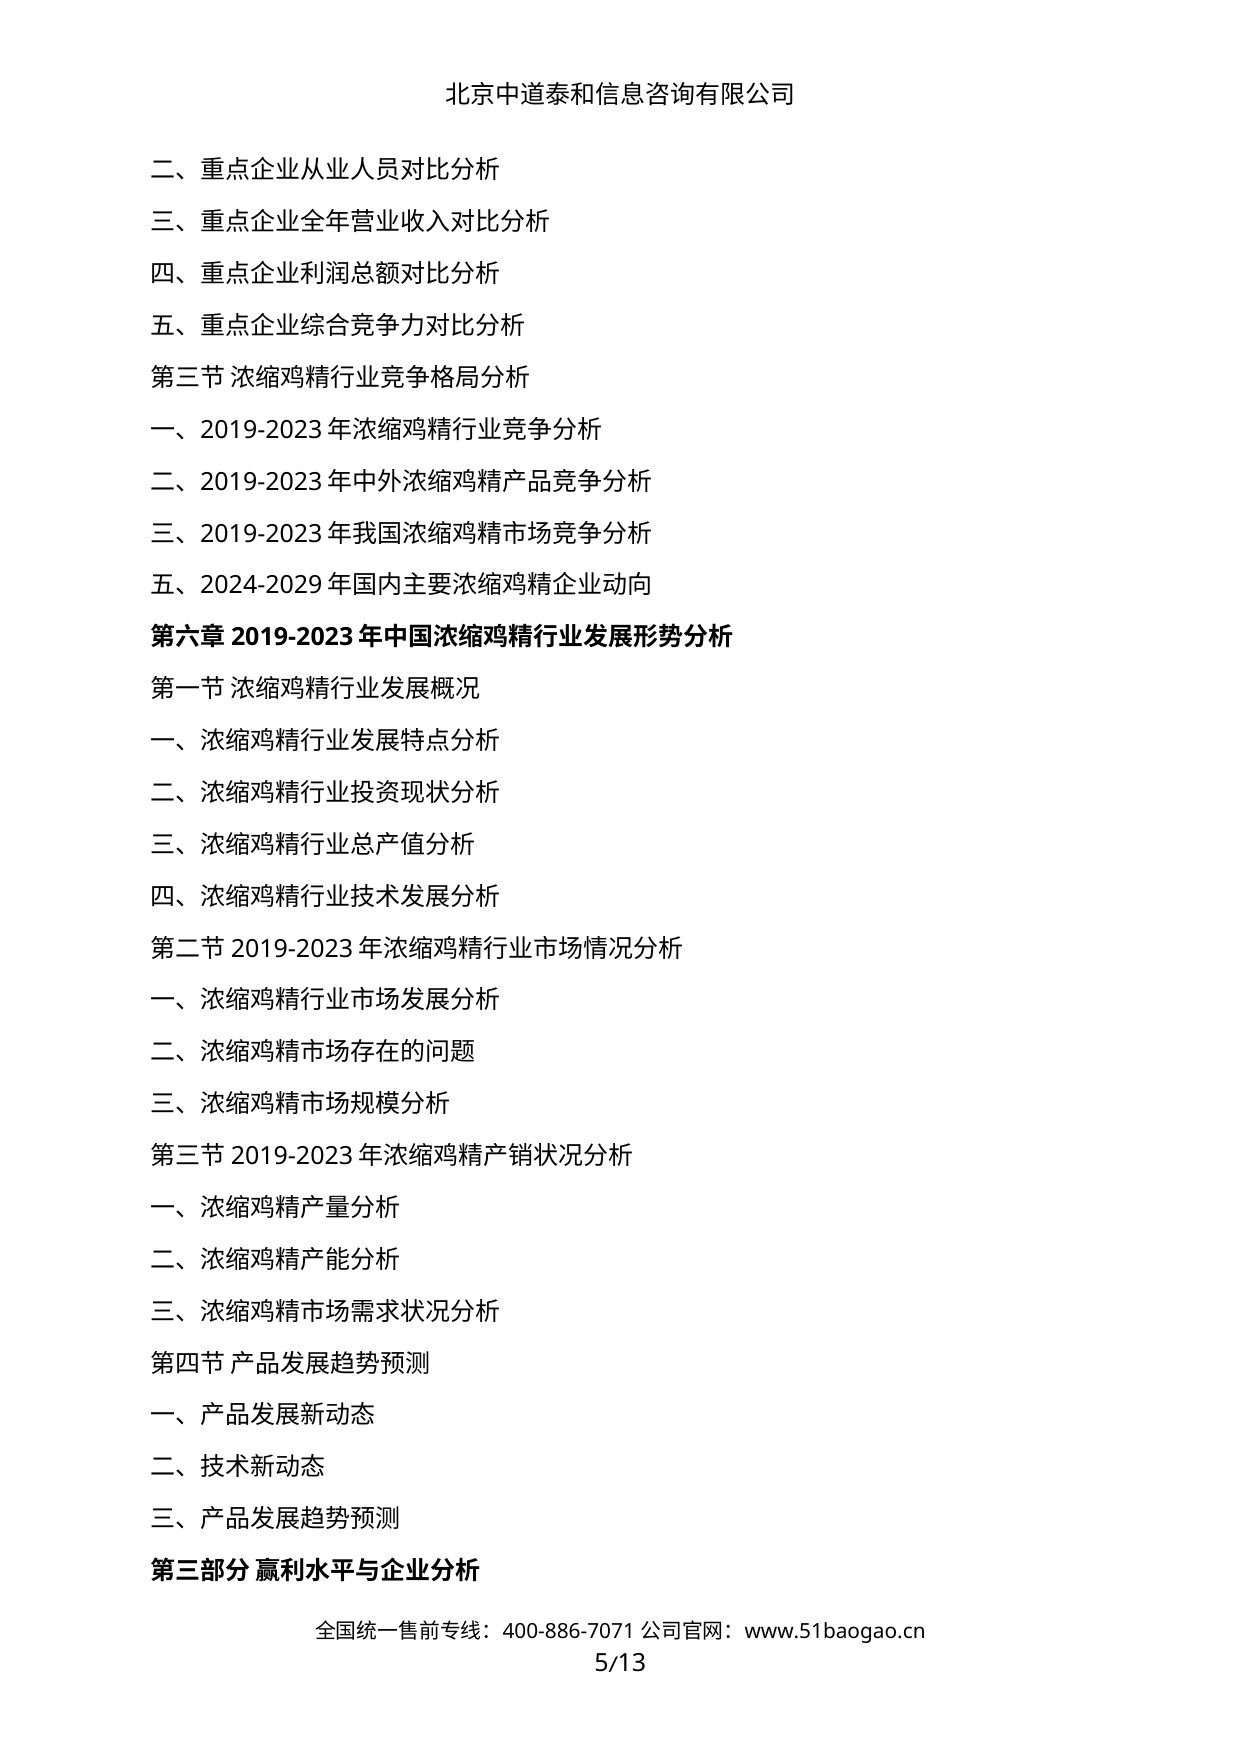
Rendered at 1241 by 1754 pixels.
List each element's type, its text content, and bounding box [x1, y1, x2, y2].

text 一、2019-2023年浓缩鸡精行业竞争分析 [150, 409, 1090, 446]
text 二、浓缩鸡精市场存在的问题 [150, 1032, 1090, 1068]
text 第三节 2019-2023年浓缩鸡精产销状况分析 [150, 1136, 1090, 1172]
text 五、重点企业综合竞争力对比分析 [150, 306, 1090, 342]
text 三、重点企业全年营业收入对比分析 [150, 202, 1090, 238]
text 一、浓缩鸡精产量分析 [150, 1187, 1090, 1224]
text 一、产品发展新动态 [150, 1395, 1090, 1431]
text 第四节 产品发展趋势预测 [150, 1343, 1090, 1379]
text 二、2019-2023年中外浓缩鸡精产品竞争分析 [150, 461, 1090, 497]
text 四、浓缩鸡精行业技术发展分析 [150, 876, 1090, 912]
text 一、浓缩鸡精行业市场发展分析 [150, 980, 1090, 1016]
text 三、浓缩鸡精行业总产值分析 [150, 824, 1090, 861]
text 二、重点企业从业人员对比分析 [150, 150, 1090, 186]
text 第二节 2019-2023年浓缩鸡精行业市场情况分析 [150, 928, 1090, 964]
text 第三部分 赢利水平与企业分析 [150, 1551, 1090, 1587]
text 三、产品发展趋势预测 [150, 1499, 1090, 1535]
text 第六章 2019-2023年中国浓缩鸡精行业发展形势分析 [150, 617, 1090, 653]
text 二、技术新动态 [150, 1447, 1090, 1483]
text 第一节 浓缩鸡精行业发展概况 [150, 669, 1090, 705]
text 三、浓缩鸡精市场规模分析 [150, 1084, 1090, 1120]
text 五、2024-2029年国内主要浓缩鸡精企业动向 [150, 565, 1090, 601]
text 三、2019-2023年我国浓缩鸡精市场竞争分析 [150, 513, 1090, 549]
text 二、浓缩鸡精行业投资现状分析 [150, 772, 1090, 809]
text 一、浓缩鸡精行业发展特点分析 [150, 721, 1090, 757]
text 二、浓缩鸡精产能分析 [150, 1239, 1090, 1276]
text 第三节 浓缩鸡精行业竞争格局分析 [150, 357, 1090, 394]
text 四、重点企业利润总额对比分析 [150, 254, 1090, 290]
text 三、浓缩鸡精市场需求状况分析 [150, 1291, 1090, 1327]
